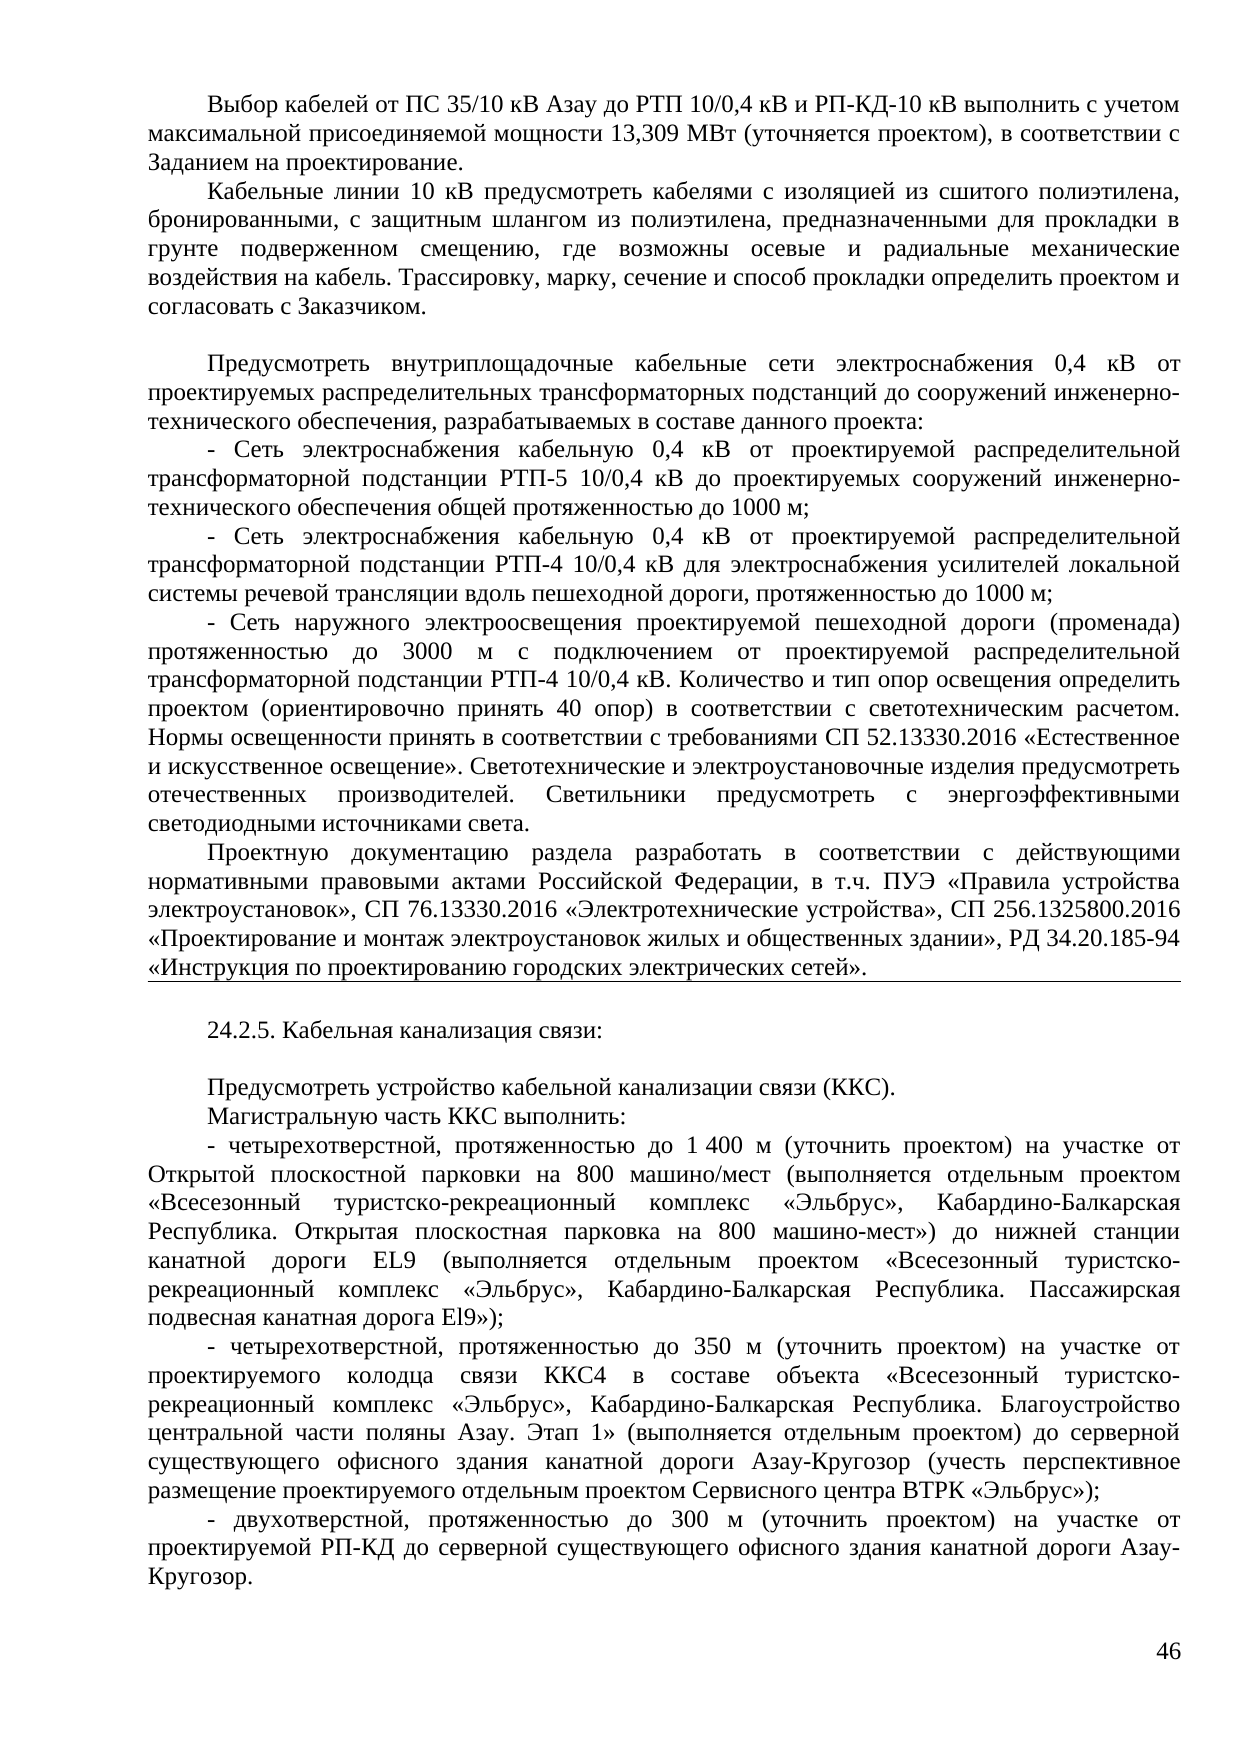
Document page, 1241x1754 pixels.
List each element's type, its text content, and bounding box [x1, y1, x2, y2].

text Предусмотреть внутриплощадочные кабельные сети электроснабжения 0,4 кВ от проектируемых распределительных трансформаторных подстанций до сооружений инженерно-технического обеспечения, разрабатываемых в составе данного проекта: [148, 348, 1181, 434]
text Проектную документацию раздела разработать в соответствии c действующими нормативными правовыми актами Российской Федерации, в т.ч. ПУЭ «Правила устройства электроустановок», СП 76.13330.2016 «Электротехнические устройства», СП 256.1325800.2016 «Проектирование и монтаж электроустановок жилых и общественных здании», РД 34.20.185-94 «Инструкция по проектированию городских электрических сетей». [148, 837, 1181, 981]
text - Сеть электроснабжения кабельную 0,4 кВ от проектируемой распределительной трансформаторной подстанции РТП-4 10/0,4 кВ для электроснабжения усилителей локальной системы речевой трансляции вдоль пешеходной дороги, протяженностью до 1000 м; [148, 521, 1181, 607]
text - двухотверстной, протяженностью до 300 м (уточнить проектом) на участке от проектируемой РП-КД до серверной существующего офисного здания канатной дороги Азау-Кругозор. [148, 1504, 1181, 1590]
text 24.2.5. Кабельная канализация связи: [148, 1015, 1181, 1044]
text Предусмотреть устройство кабельной канализации связи (ККС). [148, 1072, 1181, 1101]
text - Сеть электроснабжения кабельную 0,4 кВ от проектируемой распределительной трансформаторной подстанции РТП-5 10/0,4 кВ до проектируемых сооружений инженерно-технического обеспечения общей протяженностью до 1000 м; [148, 434, 1181, 521]
text Выбор кабелей от ПС 35/10 кВ Азау до РТП 10/0,4 кВ и РП-КД-10 кВ выполнить с учетом максимальной присоединяемой мощности 13,309 МВт (уточняется проектом), в соответствии с Заданием на проектирование. [148, 89, 1181, 176]
text - четырехотверстной, протяженностью до 1 400 м (уточнить проектом) на участке от Открытой плоскостной парковки на 800 машино/мест (выполняется отдельным проектом «Всесезонный туристско-рекреационный комплекс «Эльбрус», Кабардино-Балкарская Республика. Открытая плоскостная парковка на 800 машино-мест») до нижней станции канатной дороги EL9 (выполняется отдельным проектом «Всесезонный туристско-рекреационный комплекс «Эльбрус», Кабардино-Балкарская Республика. Пассажирская подвесная канатная дорога El9»); [148, 1130, 1181, 1331]
text Магистральную часть ККС выполнить: [148, 1101, 1181, 1130]
text - четырехотверстной, протяженностью до 350 м (уточнить проектом) на участке от проектируемого колодца связи ККС4 в составе объекта «Всесезонный туристско-рекреационный комплекс «Эльбрус», Кабардино-Балкарская Республика. Благоустройство центральной части поляны Азау. Этап 1» (выполняется отдельным проектом) до серверной существующего офисного здания канатной дороги Азау-Кругозор (учесть перспективное размещение проектируемого отдельным проектом Сервисного центра ВТРК «Эльбрус»); [148, 1331, 1181, 1504]
text Кабельные линии 10 кВ предусмотреть кабелями с изоляцией из сшитого полиэтилена, бронированными, с защитным шлангом из полиэтилена, предназначенными для прокладки в грунте подверженном смещению, где возможны осевые и радиальные механические воздействия на кабель. Трассировку, марку, сечение и способ прокладки определить проектом и согласовать с Заказчиком. [148, 176, 1181, 319]
text - Сеть наружного электроосвещения проектируемой пешеходной дороги (променада) протяженностью до 3000 м с подключением от проектируемой распределительной трансформаторной подстанции РТП-4 10/0,4 кВ. Количество и тип опор освещения определить проектом (ориентировочно принять 40 опор) в соответствии с светотехническим расчетом. Нормы освещенности принять в соответствии с требованиями СП 52.13330.2016 «Естественное и искусственное освещение». Светотехнические и электроустановочные изделия предусмотреть отечественных производителей. Светильники предусмотреть с энергоэффективными светодиодными источниками света. [148, 607, 1181, 837]
